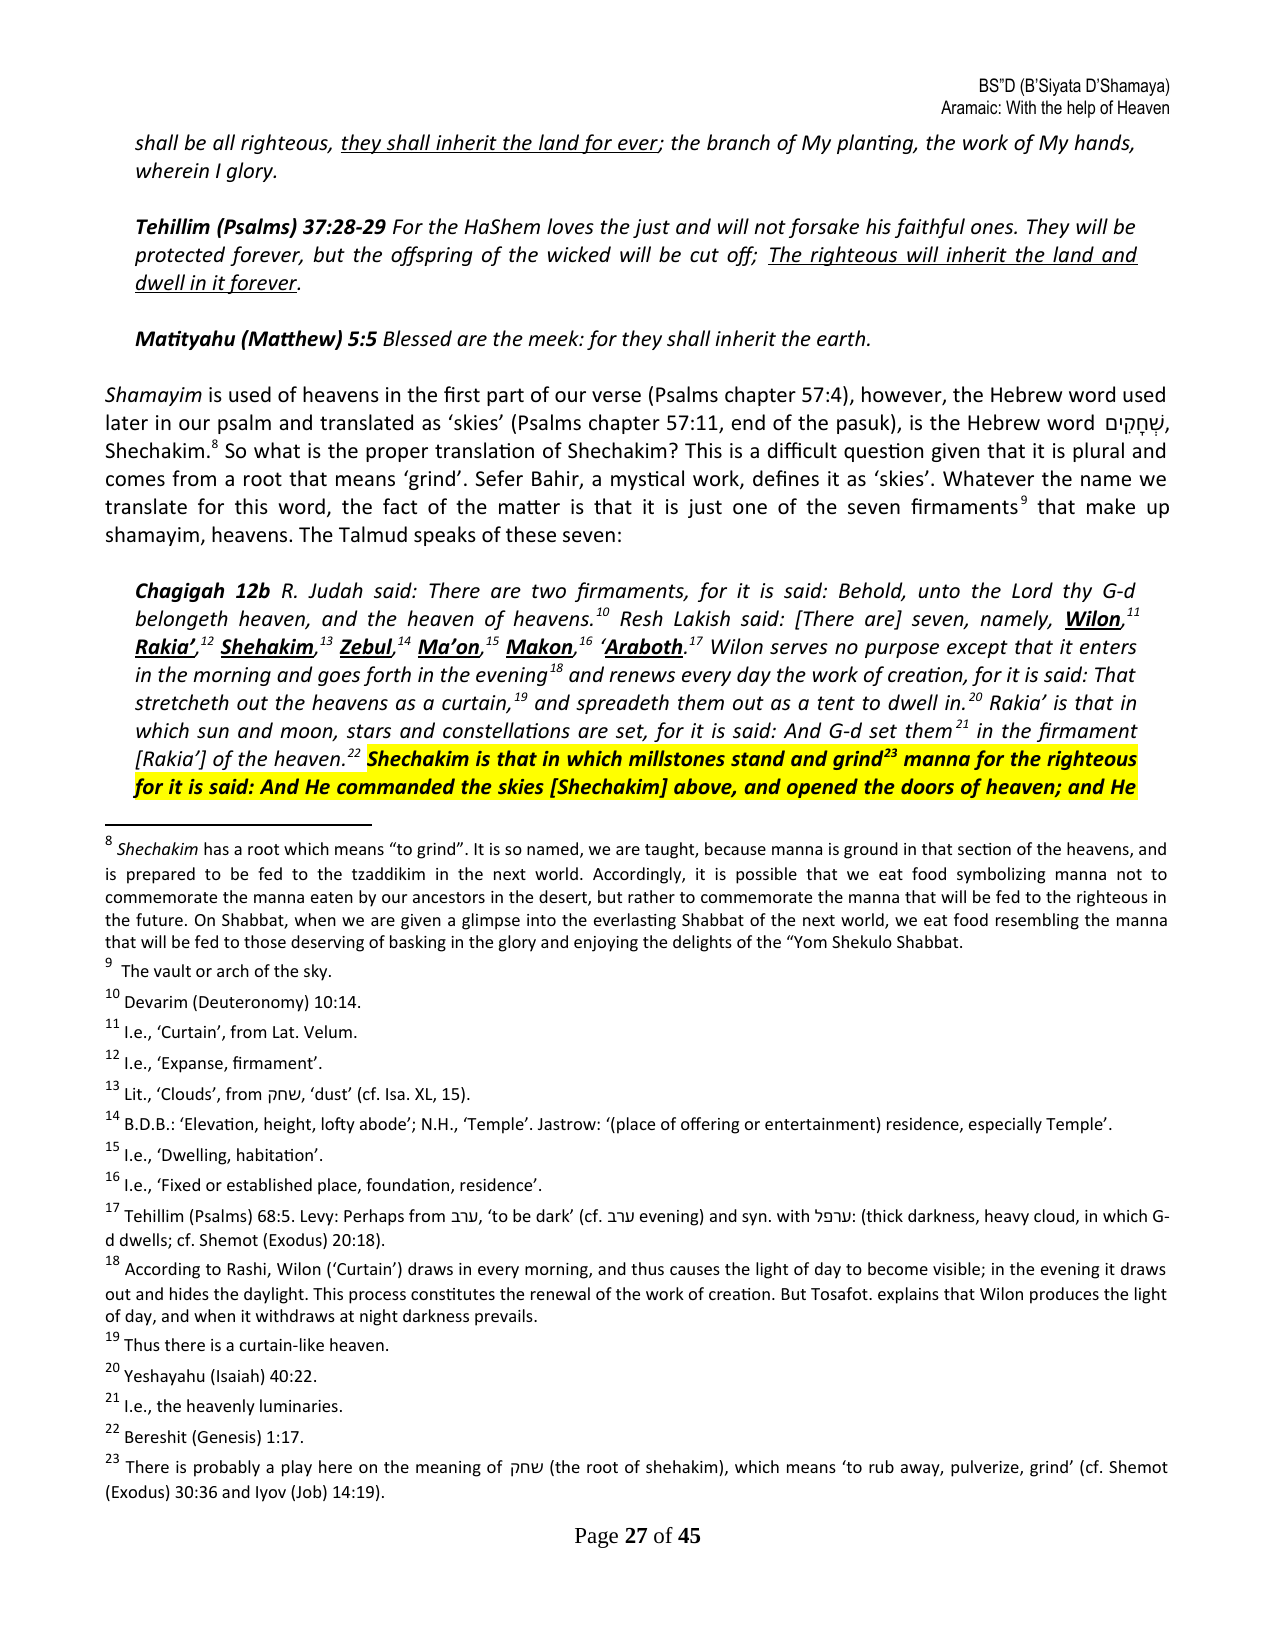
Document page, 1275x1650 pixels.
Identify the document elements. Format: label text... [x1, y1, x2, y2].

text Tehillim (Psalms) 37:28-29 For the HaShem loves the just and will not forsake his faithful ones. They will be protected forever, but the offspring of the wicked will be cut off; The righteous will inherit the land and dwell in it forever. [135, 212, 1140, 296]
text Shamayim is used of heavens in the first part of our verse (Psalms chapter 57:4), however, the Hebrew word used later in our psalm and translated as ‘skies’ (Psalms chapter 57:11, end of the pasuk), is the Hebrew word שְׁחָקִים, Shechakim. So what is the proper translation of Shechakim? This is a difficult question given that it is plural and comes from a root that means ‘grind’. Sefer Bahir, a mystical work, defines it as ‘skies’. Whatever the name we translate for this word, the fact of the matter is that it is just one of the seven firmaments that make up shamayim, heavens. The Talmud speaks of these seven: [105, 380, 1170, 548]
text Chagigah 12b R. Judah said: There are two firmaments, for it is said: Behold, unto the Lord thy G-d belongeth heaven, and the heaven of heavens. Resh Lakish said: [There are] seven, namely, Wilon, Rakia’, Shehakim, Zebul, Ma’on, Makon, ‘Araboth. Wilon serves no purpose except that it enters in the morning and goes forth in the evening and renews every day the work of creation, for it is said: That stretcheth out the heavens as a curtain, and spreadeth them out as a tent to dwell in. Rakia’ is that in which sun and moon, stars and constellations are set, for it is said: And G-d set them in the firmament [Rakia’] of the heaven. Shechakim is that in which millstones stand and grind manna for the righteous for it is said: And He commanded the skies [Shechakim] above, and opened the doors of heaven; and He caused manna to rain upon them for food etc. Zebul is that in which [the heavenly] Jerusalem and the Temple and the Altar are built, and Michael, the great Prince, stands and offers up thereon an offering, for it is said: I have surely built Thee a house of habitation [Zebul], a place for Thee to dwell in for ever. And whence do we derive that it is called heaven? For it is written: Look down from heaven, and see, even from Thy holy and glorious habitation. Ma’on is that in which there are companies of Ministering Angels, who utter [divine] song by night, and are silent by day for the sake of Israel’s glory, for it is said: By day the Lord doth command His lovingkindness, and in the night His song is with me. [135, 576, 1140, 800]
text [135, 128, 1140, 184]
text Matityahu (Matthew) 5:5 Blessed are the meek: for they shall inherit the earth. [135, 324, 1140, 352]
